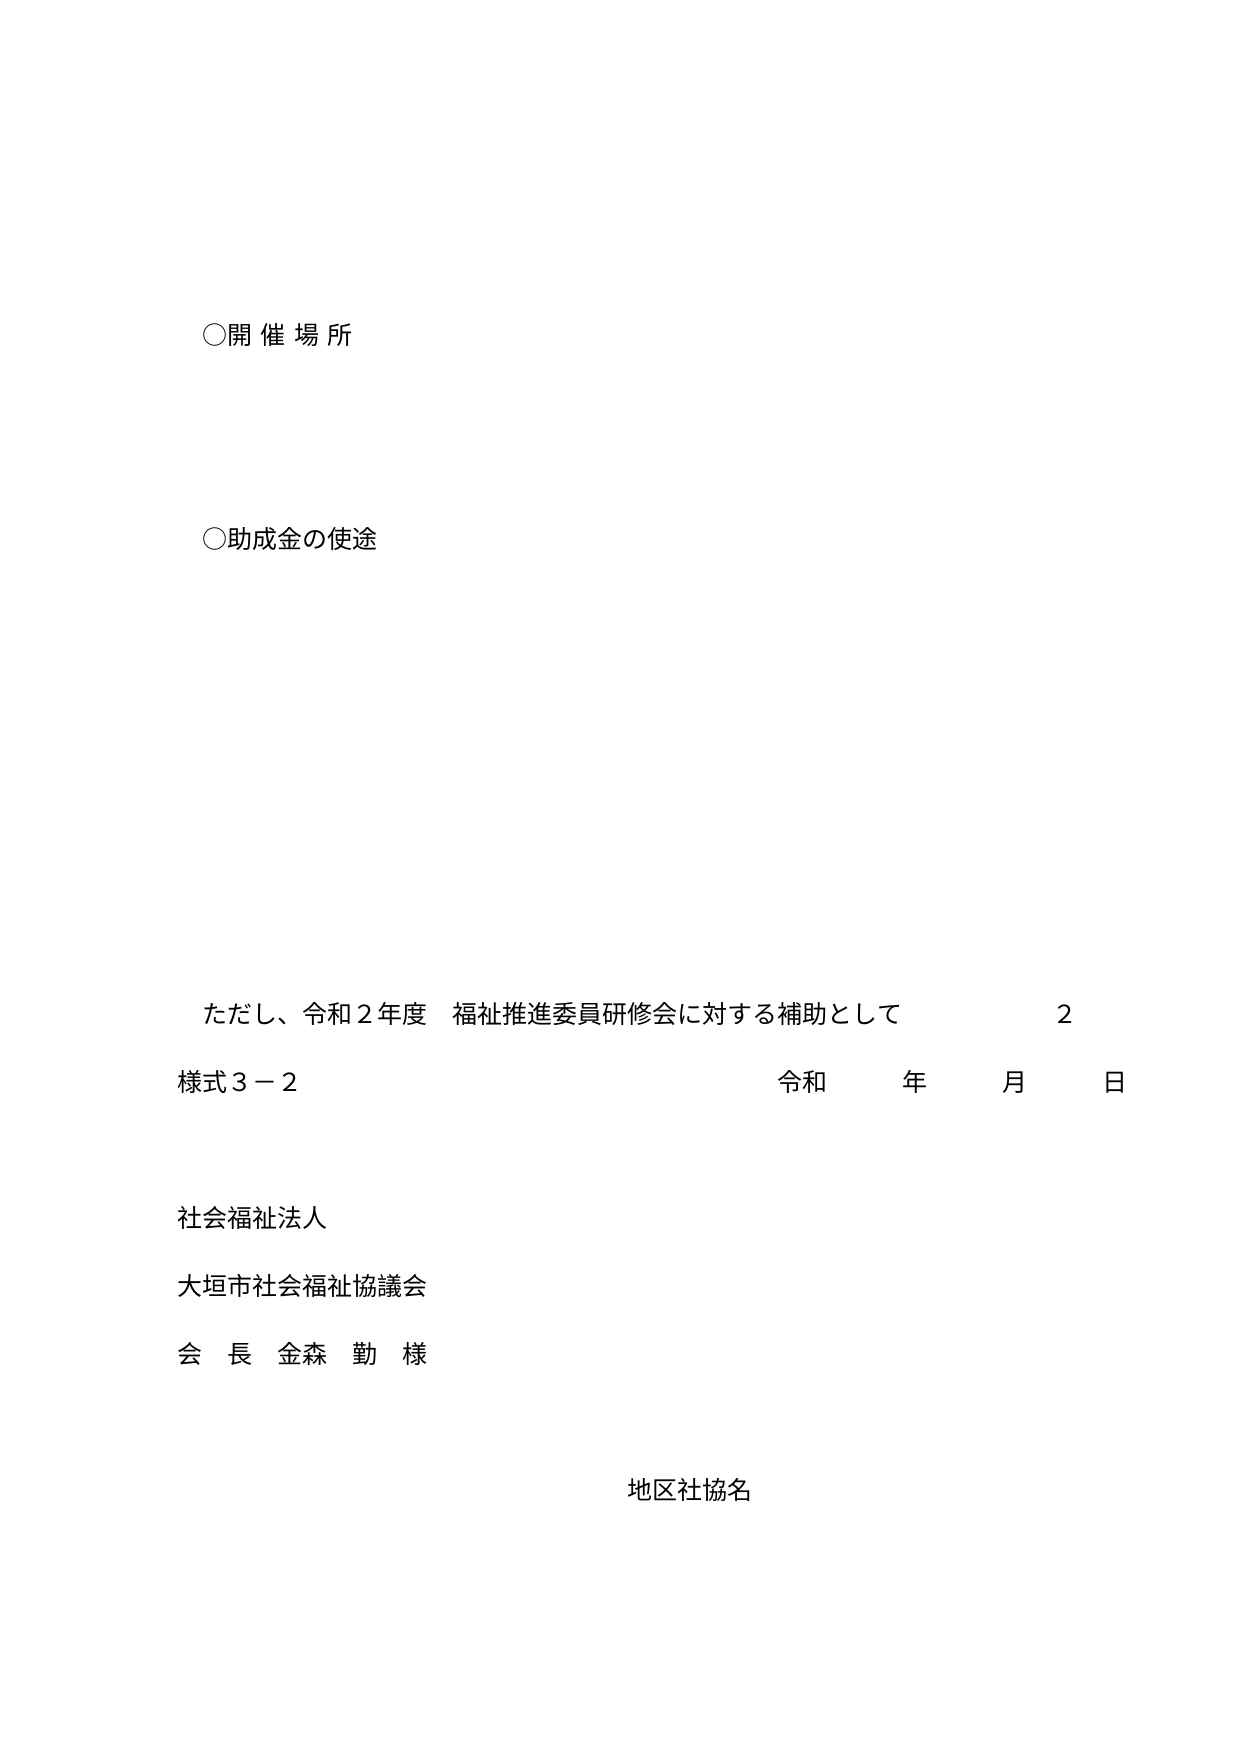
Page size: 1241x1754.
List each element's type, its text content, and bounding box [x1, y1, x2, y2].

text 会 長 金森 勤 様 [177, 1318, 1134, 1386]
text ○開催場所 [177, 300, 1134, 368]
text ただし、令和２年度 福祉推進委員研修会に対する補助として ２ [177, 979, 1134, 1047]
text 社会福祉法人 [177, 1183, 1134, 1251]
text 地区社協名 [177, 1454, 1134, 1522]
text 様式３－２ 令和 年 月 日 [177, 1047, 1134, 1115]
text 大垣市社会福祉協議会 [177, 1251, 1134, 1318]
text ○助成金の使途 [177, 503, 1134, 571]
